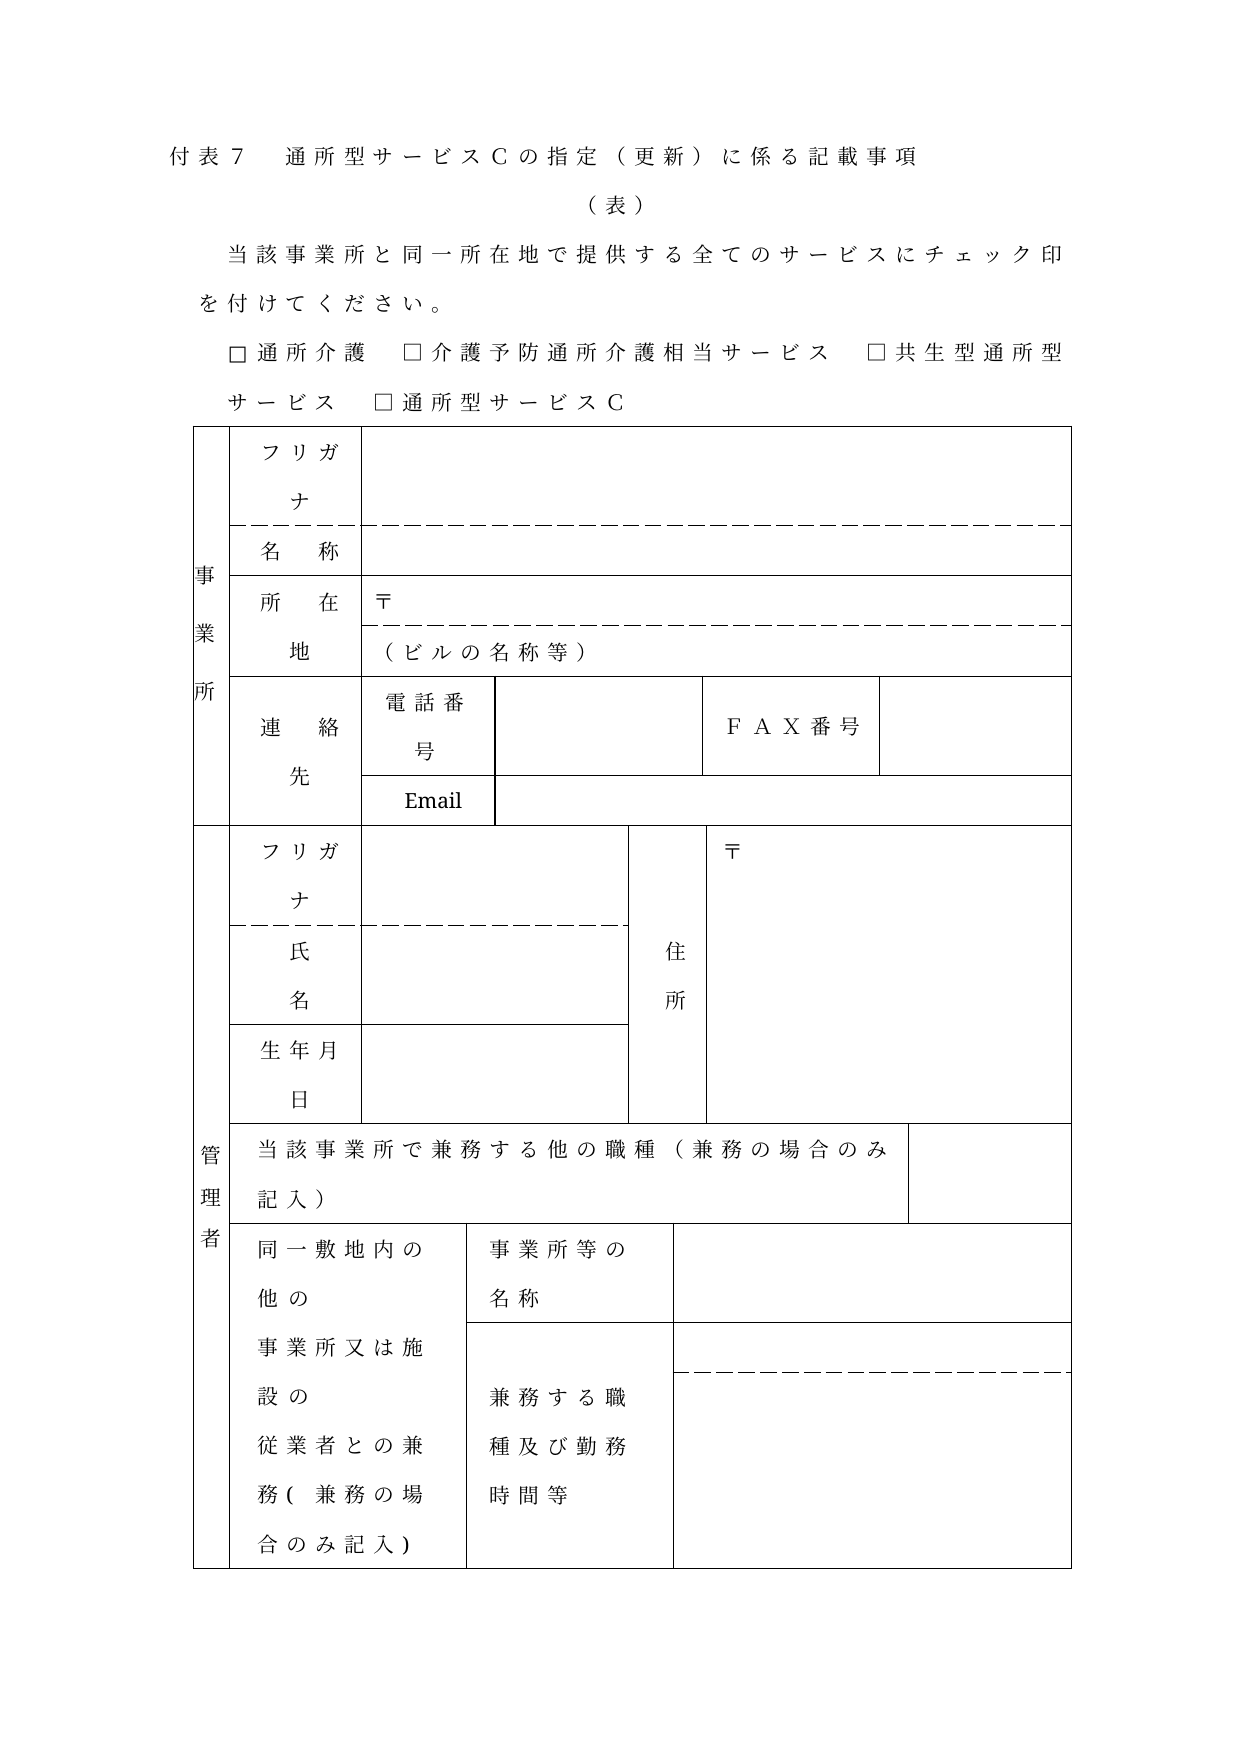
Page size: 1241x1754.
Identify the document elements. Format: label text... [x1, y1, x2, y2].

table_header [362, 427, 1071, 525]
table_cell 兼務する職種及び勤務時間等 [467, 1323, 673, 1568]
table_cell [674, 1224, 1071, 1322]
table_cell 〒 [707, 826, 1071, 1123]
table_cell 連 絡 先 [230, 677, 361, 825]
table_cell [362, 1025, 628, 1123]
table_cell （ビルの名称等） [362, 625, 1071, 676]
table_cell 生年月日 [230, 1025, 361, 1123]
table_cell 電話番号 [362, 677, 494, 775]
table_cell [496, 776, 1071, 825]
table_cell [674, 1323, 1071, 1372]
table_cell 名 称 [230, 525, 361, 575]
table_cell 当該事業所で兼務する他の職種（兼務の場合のみ記入） [230, 1124, 908, 1223]
table_cell フリガナ [230, 826, 361, 924]
table_cell 事業所等の名称 [467, 1224, 673, 1322]
table_cell [362, 525, 1071, 575]
table_cell ＦＡＸ番号 [703, 677, 879, 775]
text 付表７ 通所型サービスＣの指定（更新）に係る記載事項 [169, 131, 1071, 180]
text □通所介護 □介護予防通所介護相当サービス □共生型通所型サービス □通所型サービスＣ [222, 327, 1071, 426]
table_cell 〒 [362, 576, 1071, 625]
table_cell 氏 名 [230, 925, 361, 1024]
text 当該事業所と同一所在地で提供する全てのサービスにチェック印を付けてください。 [169, 229, 1071, 327]
text （表） [169, 180, 1071, 229]
table_cell [674, 1372, 1071, 1568]
table_header フリガナ [230, 427, 361, 525]
table_cell [362, 826, 628, 924]
table_cell Email [362, 776, 494, 825]
table_cell 管 理 者 [194, 826, 229, 1568]
table_header 事 業 所 [194, 427, 229, 825]
table_cell [496, 677, 702, 775]
table_cell 住所 [629, 826, 706, 1123]
table_cell [909, 1124, 1071, 1223]
table_cell 所 在 地 [230, 576, 361, 676]
table_cell 同一敷地内の他の 事業所又は施設の 従業者との兼務(兼務の場合のみ記入) [230, 1224, 466, 1568]
table_cell [362, 925, 628, 1024]
table_cell [880, 677, 1071, 775]
